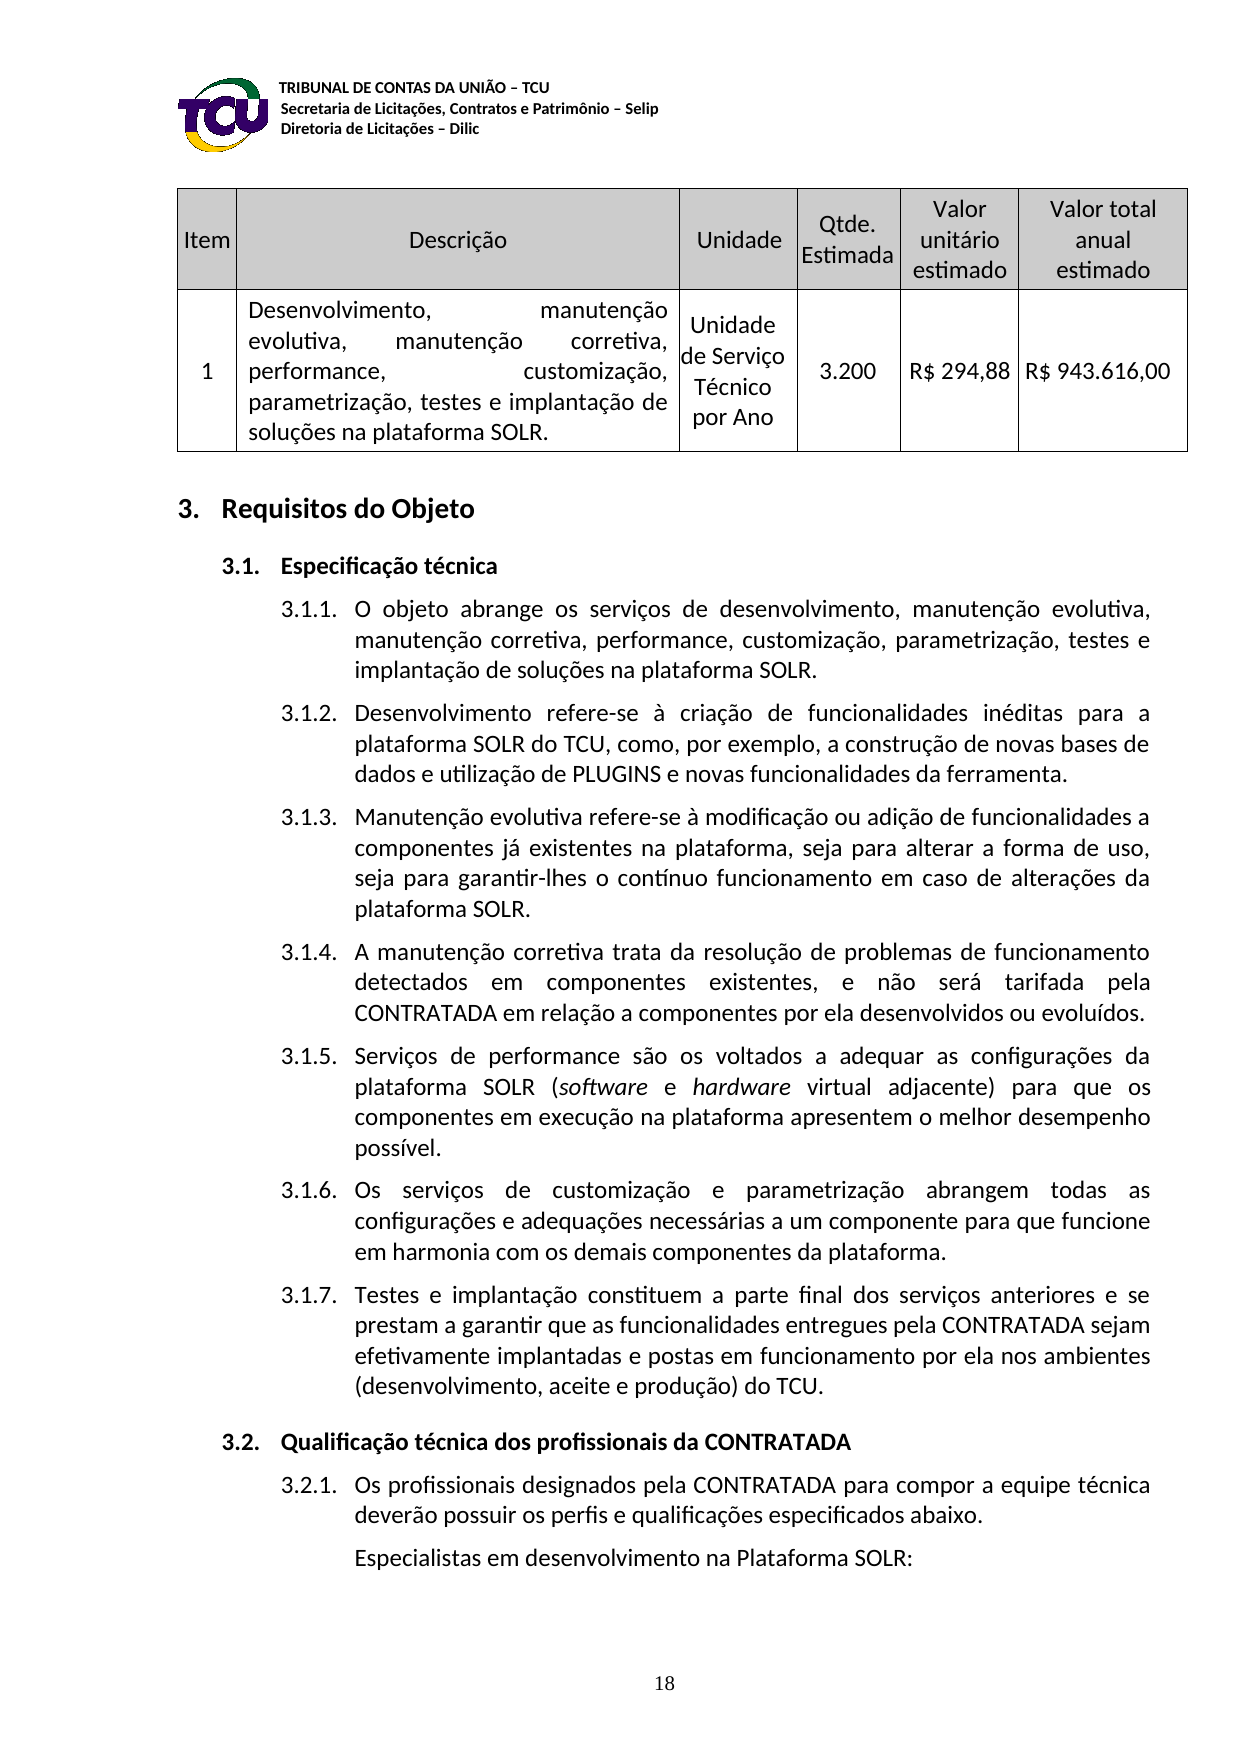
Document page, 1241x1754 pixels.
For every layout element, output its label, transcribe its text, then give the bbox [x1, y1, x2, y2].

list Qualificação técnica dos profissionais da CONTRATADA [221, 1426, 1152, 1456]
table_cell R$ 943.616,00 [1019, 290, 1187, 451]
table_header Valor unitário estimado [901, 189, 1018, 289]
list Manutenção evolutiva refere-se à modificação ou adição de funcionalidades a componentes já existentes na plataforma, seja para alterar a forma de uso, seja para garantir-lhes o contínuo funcionamento em caso de alterações da plataforma SOLR. [281, 801, 1152, 923]
table_header Item [178, 189, 236, 289]
list A manutenção corretiva trata da resolução de problemas de funcionamento detectados em componentes existentes, e não será tarifada pela CONTRATADA em relação a componentes por ela desenvolvidos ou evoluídos. [281, 936, 1152, 1028]
picture [177, 78, 268, 152]
table_cell Unidade de Serviço Técnico por Ano [680, 290, 797, 451]
list Testes e implantação constituem a parte final dos serviços anteriores e se prestam a garantir que as funcionalidades entregues pela CONTRATADA sejam efetivamente implantadas e postas em funcionamento por ela nos ambientes (desenvolvimento, aceite e produção) do TCU. [281, 1279, 1152, 1401]
table_cell 3.200 [798, 290, 900, 451]
table_header Qtde. Estimada [798, 189, 900, 289]
list O objeto abrange os serviços de desenvolvimento, manutenção evolutiva, manutenção corretiva, performance, customização, parametrização, testes e implantação de soluções na plataforma SOLR. [281, 593, 1152, 685]
table_header Unidade [680, 189, 797, 289]
list Serviços de performance são os voltados a adequar as configurações da plataforma SOLR (software e hardware virtual adjacente) para que os componentes em execução na plataforma apresentem o melhor desempenho possível. [281, 1040, 1152, 1162]
table_cell Desenvolvimento, manutenção evolutiva, manutenção corretiva, performance, customização, parametrização, testes e implantação de soluções na plataforma SOLR. [237, 290, 679, 451]
list Requisitos do Objeto [177, 490, 1152, 525]
list Os profissionais designados pela CONTRATADA para compor a equipe técnica deverão possuir os perfis e qualificações especificados abaixo. [281, 1469, 1152, 1530]
table_cell 1 [178, 290, 236, 451]
table_cell R$ 294,88 [901, 290, 1018, 451]
table_header Valor total anual estimado [1019, 189, 1187, 289]
list Os serviços de customização e parametrização abrangem todas as configurações e adequações necessárias a um componente para que funcione em harmonia com os demais componentes da plataforma. [281, 1175, 1152, 1266]
list Desenvolvimento refere-se à criação de funcionalidades inéditas para a plataforma SOLR do TCU, como, por exemplo, a construção de novas bases de dados e utilização de PLUGINS e novas funcionalidades da ferramenta. [281, 697, 1152, 789]
list Especialistas em desenvolvimento na Plataforma SOLR: [354, 1542, 1152, 1573]
table_header Descrição [237, 189, 679, 289]
list Especificação técnica [221, 550, 1152, 581]
